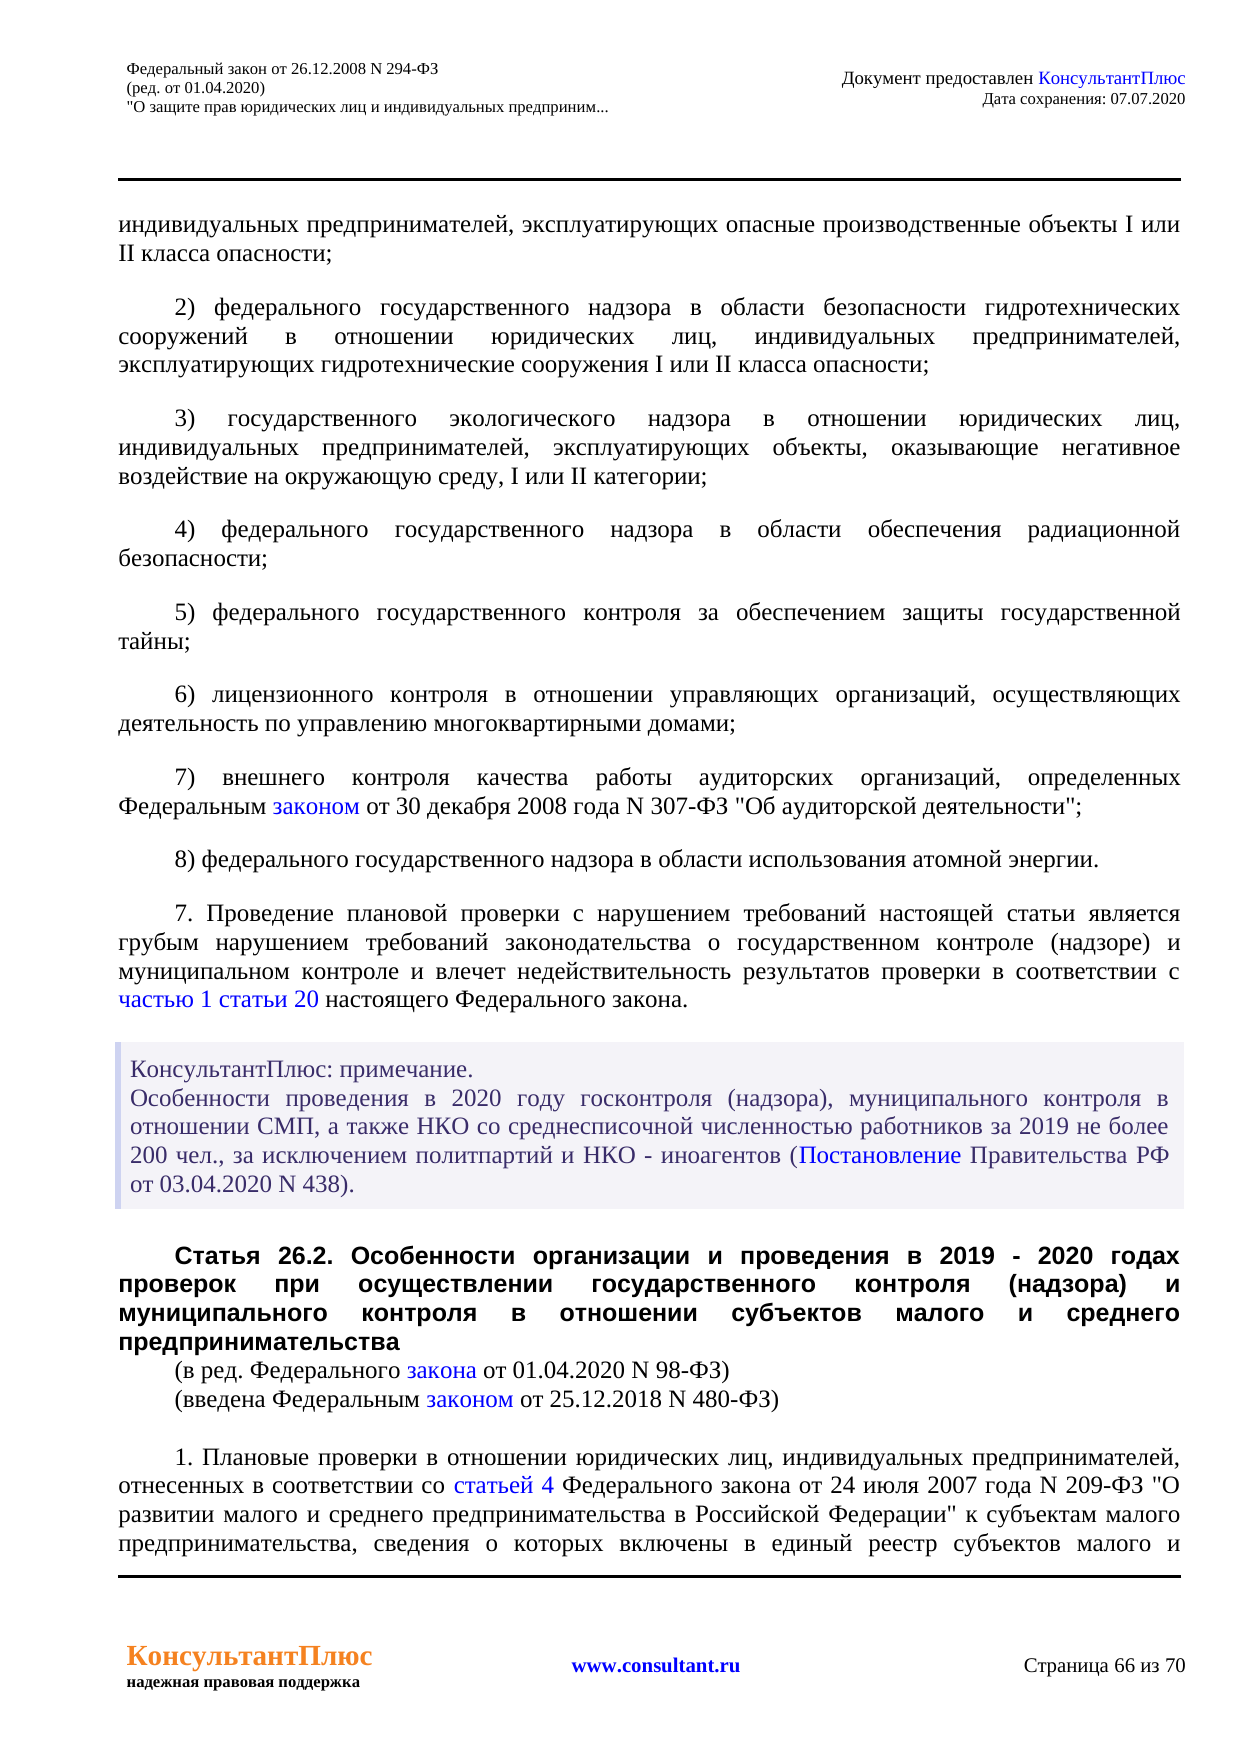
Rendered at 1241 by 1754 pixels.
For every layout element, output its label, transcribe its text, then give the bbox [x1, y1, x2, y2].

text 3) государственного экологического надзора в отношении юридических лиц, индивидуальных предпринимателей, эксплуатирующих объекты, оказывающие негативное воздействие на окружающую среду, I или II категории; [118, 403, 1181, 489]
title Статья 26.2. Особенности организации и проведения в 2019 - 2020 годах проверок при осуществлении государственного контроля (надзора) и муниципального контроля в отношении субъектов малого и среднего предпринимательства [118, 1241, 1181, 1356]
text 4) федерального государственного надзора в области обеспечения радиационной безопасности; [118, 514, 1181, 572]
text (введена Федеральным законом от 25.12.2018 N 480-ФЗ) [118, 1384, 1181, 1413]
text 6) лицензионного контроля в отношении управляющих организаций, осуществляющих деятельность по управлению многоквартирными домами; [118, 679, 1181, 737]
text 7. Проведение плановой проверки с нарушением требований настоящей статьи является грубым нарушением требований законодательства о государственном контроле (надзоре) и муниципальном контроле и влечет недействительность результатов проверки в соответствии с частью 1 статьи 20 настоящего Федерального закона. [118, 898, 1181, 1013]
table_header КонсультантПлюс: примечание. Особенности проведения в 2020 году госконтроля (надзора), муниципального контроля в отношении СМП, а также НКО со среднесписочной численностью работников за 2019 не более 200 чел., за исключением политпартий и НКО - иноагентов (Постановление Правительства РФ от 03.04.2020 N 438). [121, 1042, 1178, 1209]
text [118, 1442, 1181, 1557]
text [118, 209, 1181, 267]
text (в ред. Федерального закона от 01.04.2020 N 98-ФЗ) [118, 1356, 1181, 1384]
text 2) федерального государственного надзора в области безопасности гидротехнических сооружений в отношении юридических лиц, индивидуальных предпринимателей, эксплуатирующих гидротехнические сооружения I или II класса опасности; [118, 292, 1181, 378]
text 8) федерального государственного надзора в области использования атомной энергии. [118, 844, 1181, 873]
text 5) федерального государственного контроля за обеспечением защиты государственной тайны; [118, 597, 1181, 654]
text 7) внешнего контроля качества работы аудиторских организаций, определенных Федеральным законом от 30 декабря 2008 года N 307-ФЗ "Об аудиторской деятельности"; [118, 762, 1181, 819]
